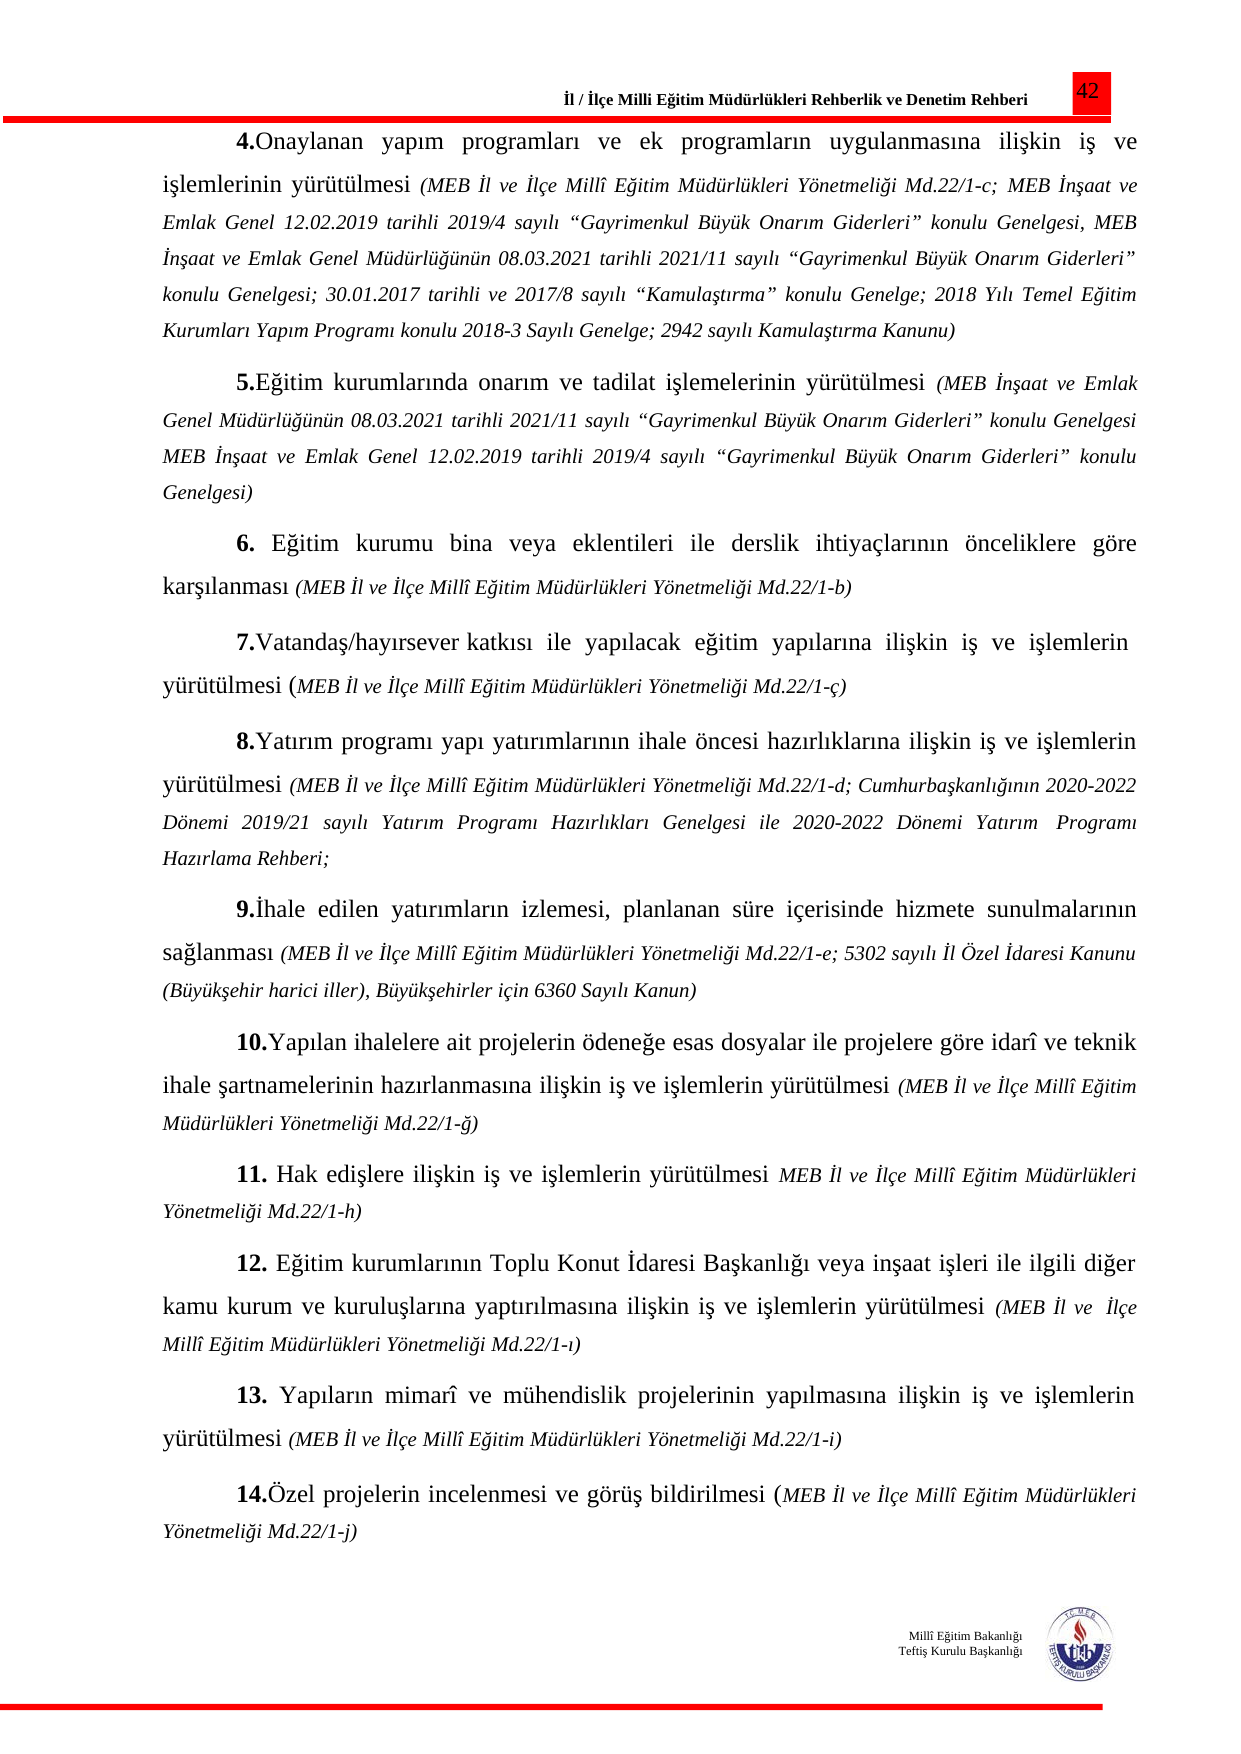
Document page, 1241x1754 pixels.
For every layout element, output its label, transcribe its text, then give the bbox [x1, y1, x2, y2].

list Vatandaş/hayırsever katkısı ile yapılacak eğitim yapılarına ilişkin iş ve işlemlerin [236, 627, 1161, 656]
picture [1045, 1606, 1116, 1682]
text yürütülmesi (MEB İl ve İlçe Millî Eğitim Müdürlükleri Yönetmeliği Md.22/1-i) [162, 1423, 1161, 1452]
list Eğitim kurumu bina veya eklentileri ile derslik ihtiyaçlarının önceliklere göre karşılanması (MEB İl ve İlçe Millî Eğitim Müdürlükleri Yönetmeliği Md.22/1-b) [162, 528, 1137, 600]
list Yapıların mimarî ve mühendislik projelerinin yapılmasına ilişkin iş ve işlemlerin [236, 1380, 1161, 1409]
list Eğitim kurumlarında onarım ve tadilat işlemelerinin yürütülmesi (MEB İnşaat ve Emlak Genel Müdürlüğünün 08.03.2021 tarihli 2021/11 sayılı “Gayrimenkul Büyük Onarım Giderleri” konulu Genelgesi MEB İnşaat ve Emlak Genel 12.02.2019 tarihli 2019/4 sayılı “Gayrimenkul Büyük Onarım Giderleri” konulu Genelgesi) [162, 367, 1137, 504]
list Özel projelerin incelenmesi ve görüş bildirilmesi (MEB İl ve İlçe Millî Eğitim Müdürlükleri Yönetmeliği Md.22/1-j) [162, 1479, 1137, 1543]
text yürütülmesi (MEB İl ve İlçe Millî Eğitim Müdürlükleri Yönetmeliği Md.22/1-ç) [162, 670, 1161, 699]
list Eğitim kurumlarının Toplu Konut İdaresi Başkanlığı veya inşaat işleri ile ilgili diğer kamu kurum ve kuruluşlarına yaptırılmasına ilişkin iş ve işlemlerin yürütülmesi (MEB İl ve İlçe Millî Eğitim Müdürlükleri Yönetmeliği Md.22/1-ı) [162, 1248, 1137, 1356]
list Yatırım programı yapı yatırımlarının ihale öncesi hazırlıklarına ilişkin iş ve işlemlerin yürütülmesi (MEB İl ve İlçe Millî Eğitim Müdürlükleri Yönetmeliği Md.22/1-d; Cumhurbaşkanlığının 2020-2022 Dönemi 2019/21 sayılı Yatırım Programı Hazırlıkları Genelgesi ile 2020-2022 Dönemi Yatırım Programı Hazırlama Rehberi; [162, 726, 1137, 870]
list Onaylanan yapım programları ve ek programların uygulanmasına ilişkin iş ve işlemlerinin yürütülmesi (MEB İl ve İlçe Millî Eğitim Müdürlükleri Yönetmeliği Md.22/1-c; MEB İnşaat ve Emlak Genel 12.02.2019 tarihli 2019/4 sayılı “Gayrimenkul Büyük Onarım Giderleri” konulu Genelgesi, MEB İnşaat ve Emlak Genel Müdürlüğünün 08.03.2021 tarihli 2021/11 sayılı “Gayrimenkul Büyük Onarım Giderleri” konulu Genelgesi; 30.01.2017 tarihli ve 2017/8 sayılı “Kamulaştırma” konulu Genelge; 2018 Yılı Temel Eğitim Kurumları Yapım Programı konulu 2018-3 Sayılı Genelge; 2942 sayılı Kamulaştırma Kanunu) [162, 126, 1138, 342]
list İhale edilen yatırımların izlemesi, planlanan süre içerisinde hizmete sunulmalarının sağlanması (MEB İl ve İlçe Millî Eğitim Müdürlükleri Yönetmeliği Md.22/1-e; 5302 sayılı İl Özel İdaresi Kanunu (Büyükşehir harici iller), Büyükşehirler için 6360 Sayılı Kanun) [162, 894, 1137, 1002]
list Yapılan ihalelere ait projelerin ödeneğe esas dosyalar ile projelere göre idarî ve teknik ihale şartnamelerinin hazırlanmasına ilişkin iş ve işlemlerin yürütülmesi (MEB İl ve İlçe Millî Eğitim Müdürlükleri Yönetmeliği Md.22/1-ğ) [162, 1027, 1137, 1134]
list Hak edişlere ilişkin iş ve işlemlerin yürütülmesi MEB İl ve İlçe Millî Eğitim Müdürlükleri Yönetmeliği Md.22/1-h) [162, 1159, 1137, 1223]
